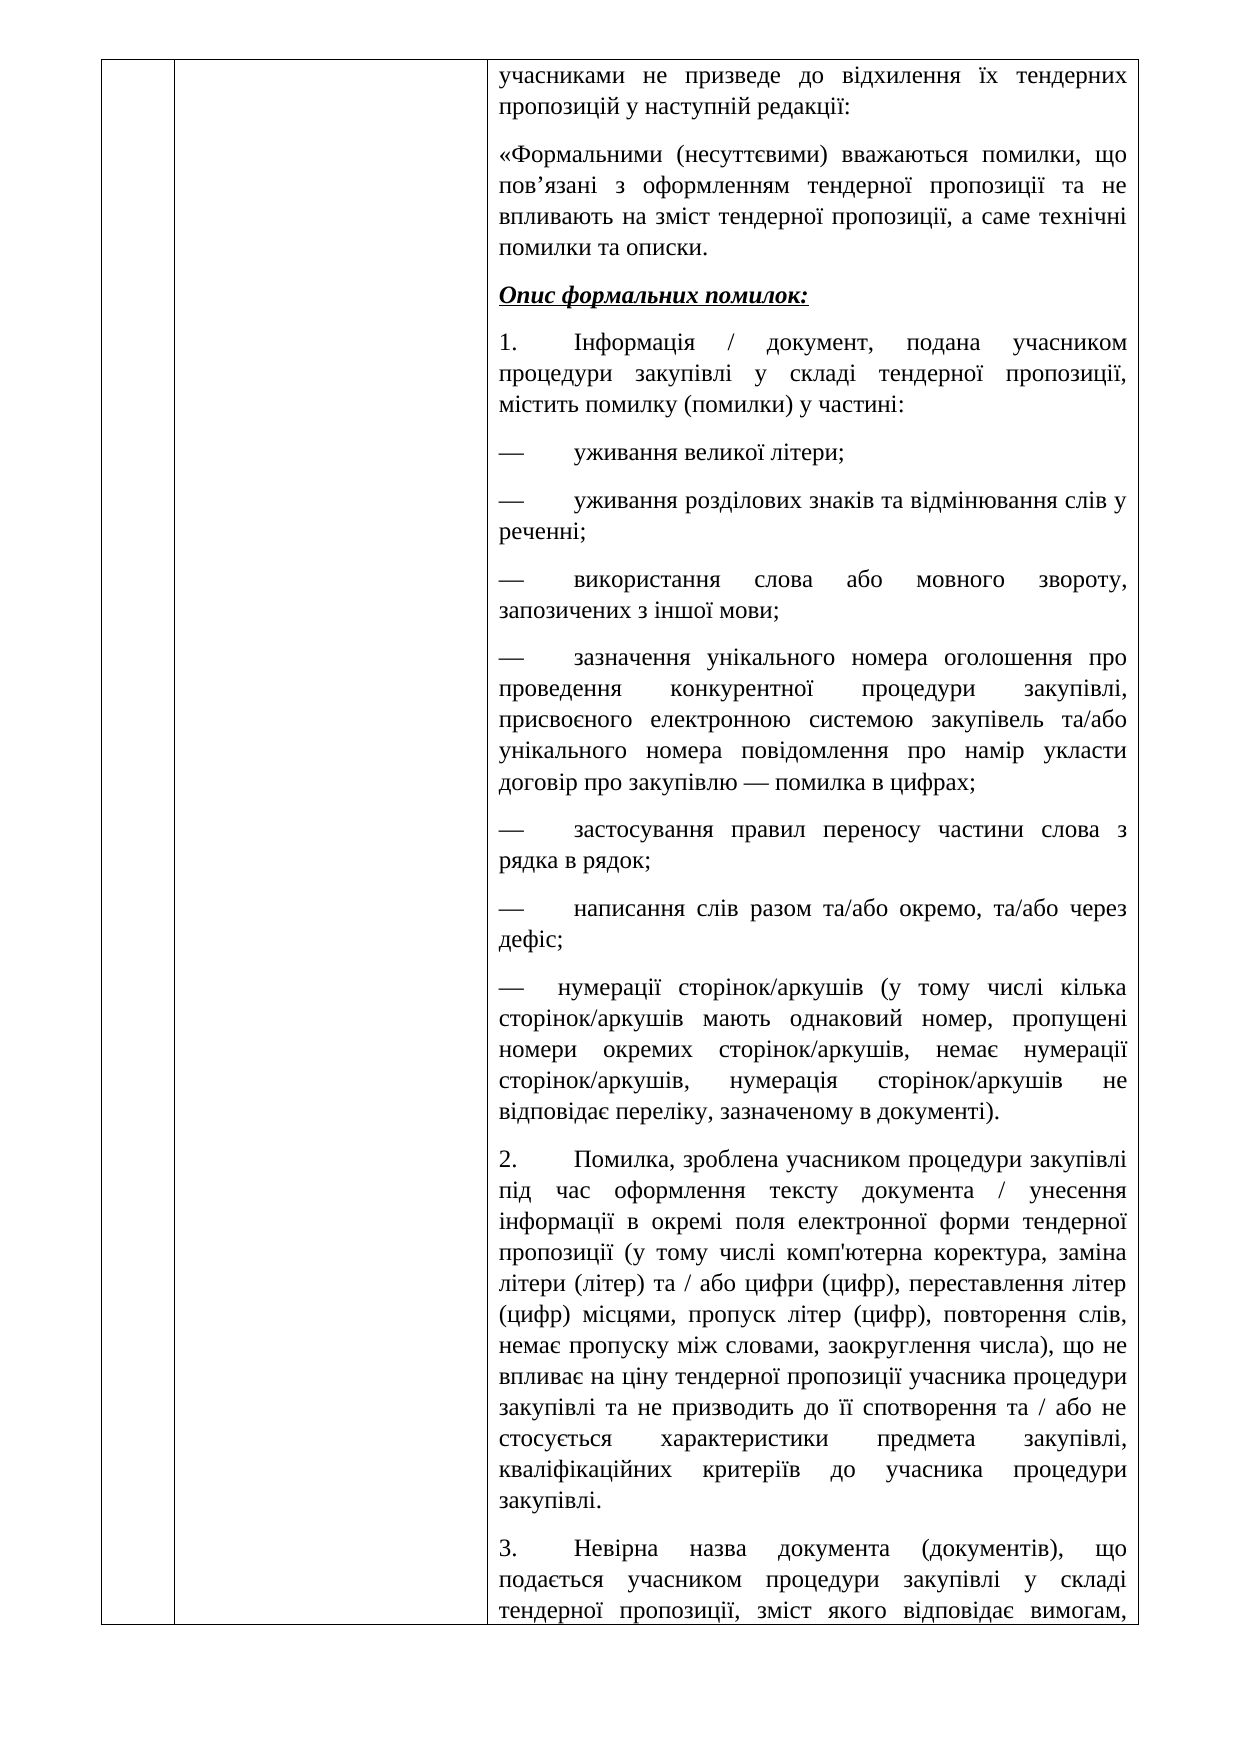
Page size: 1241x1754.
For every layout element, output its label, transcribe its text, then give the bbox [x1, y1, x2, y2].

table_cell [488, 60, 1138, 1624]
table_cell 1 [102, 60, 174, 1624]
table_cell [175, 60, 487, 1624]
